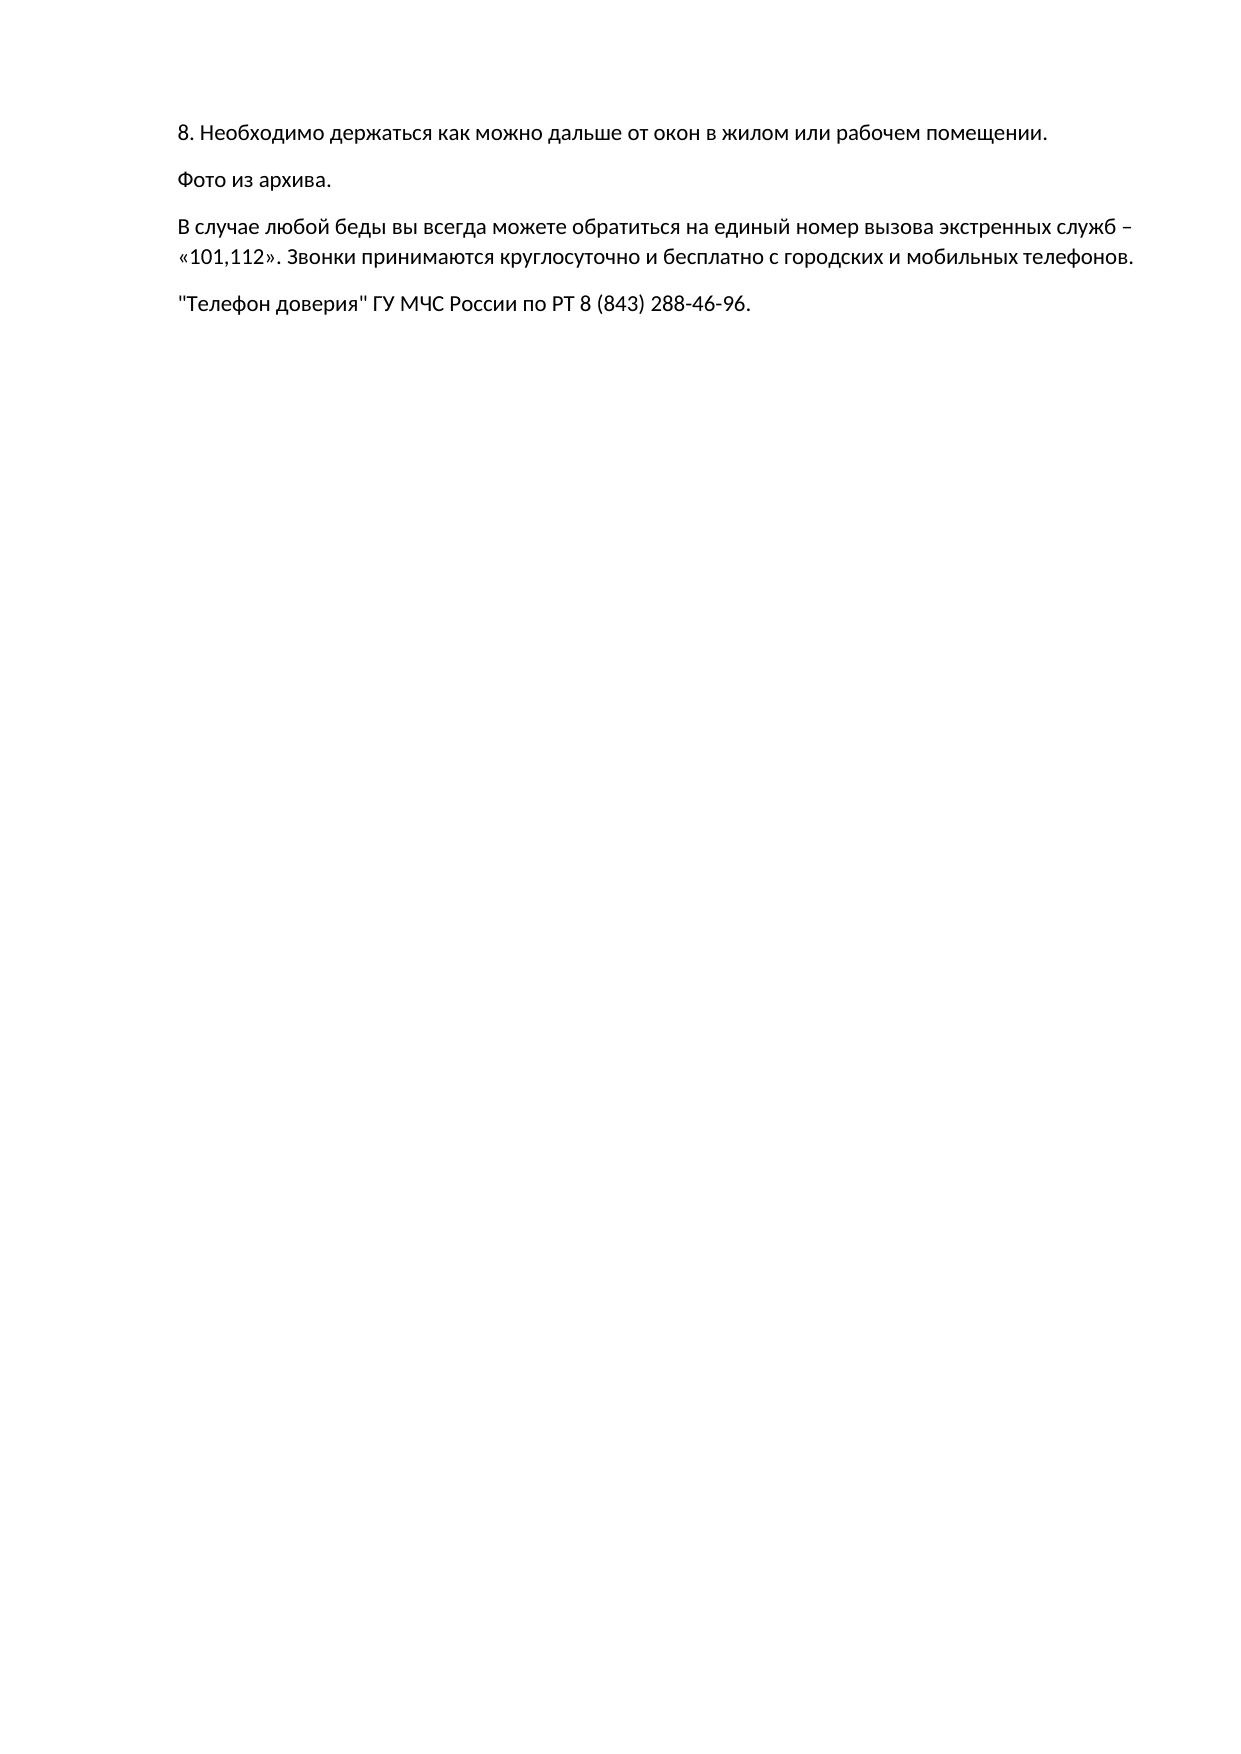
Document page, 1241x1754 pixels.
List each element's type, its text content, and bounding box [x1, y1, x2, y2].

text "Телефон доверия" ГУ МЧС России по РТ 8 (843) 288-46-96. [177, 289, 1152, 317]
text 8. Необходимо держаться как можно дальше от окон в жилом или рабочем помещении. [177, 118, 1152, 146]
text Фото из архива. [177, 165, 1152, 193]
text В случае любой беды вы всегда можете обратиться на единый номер вызова экстренных служб – «101,112». Звонки принимаются круглосуточно и бесплатно с городских и мобильных телефонов. [177, 212, 1152, 270]
